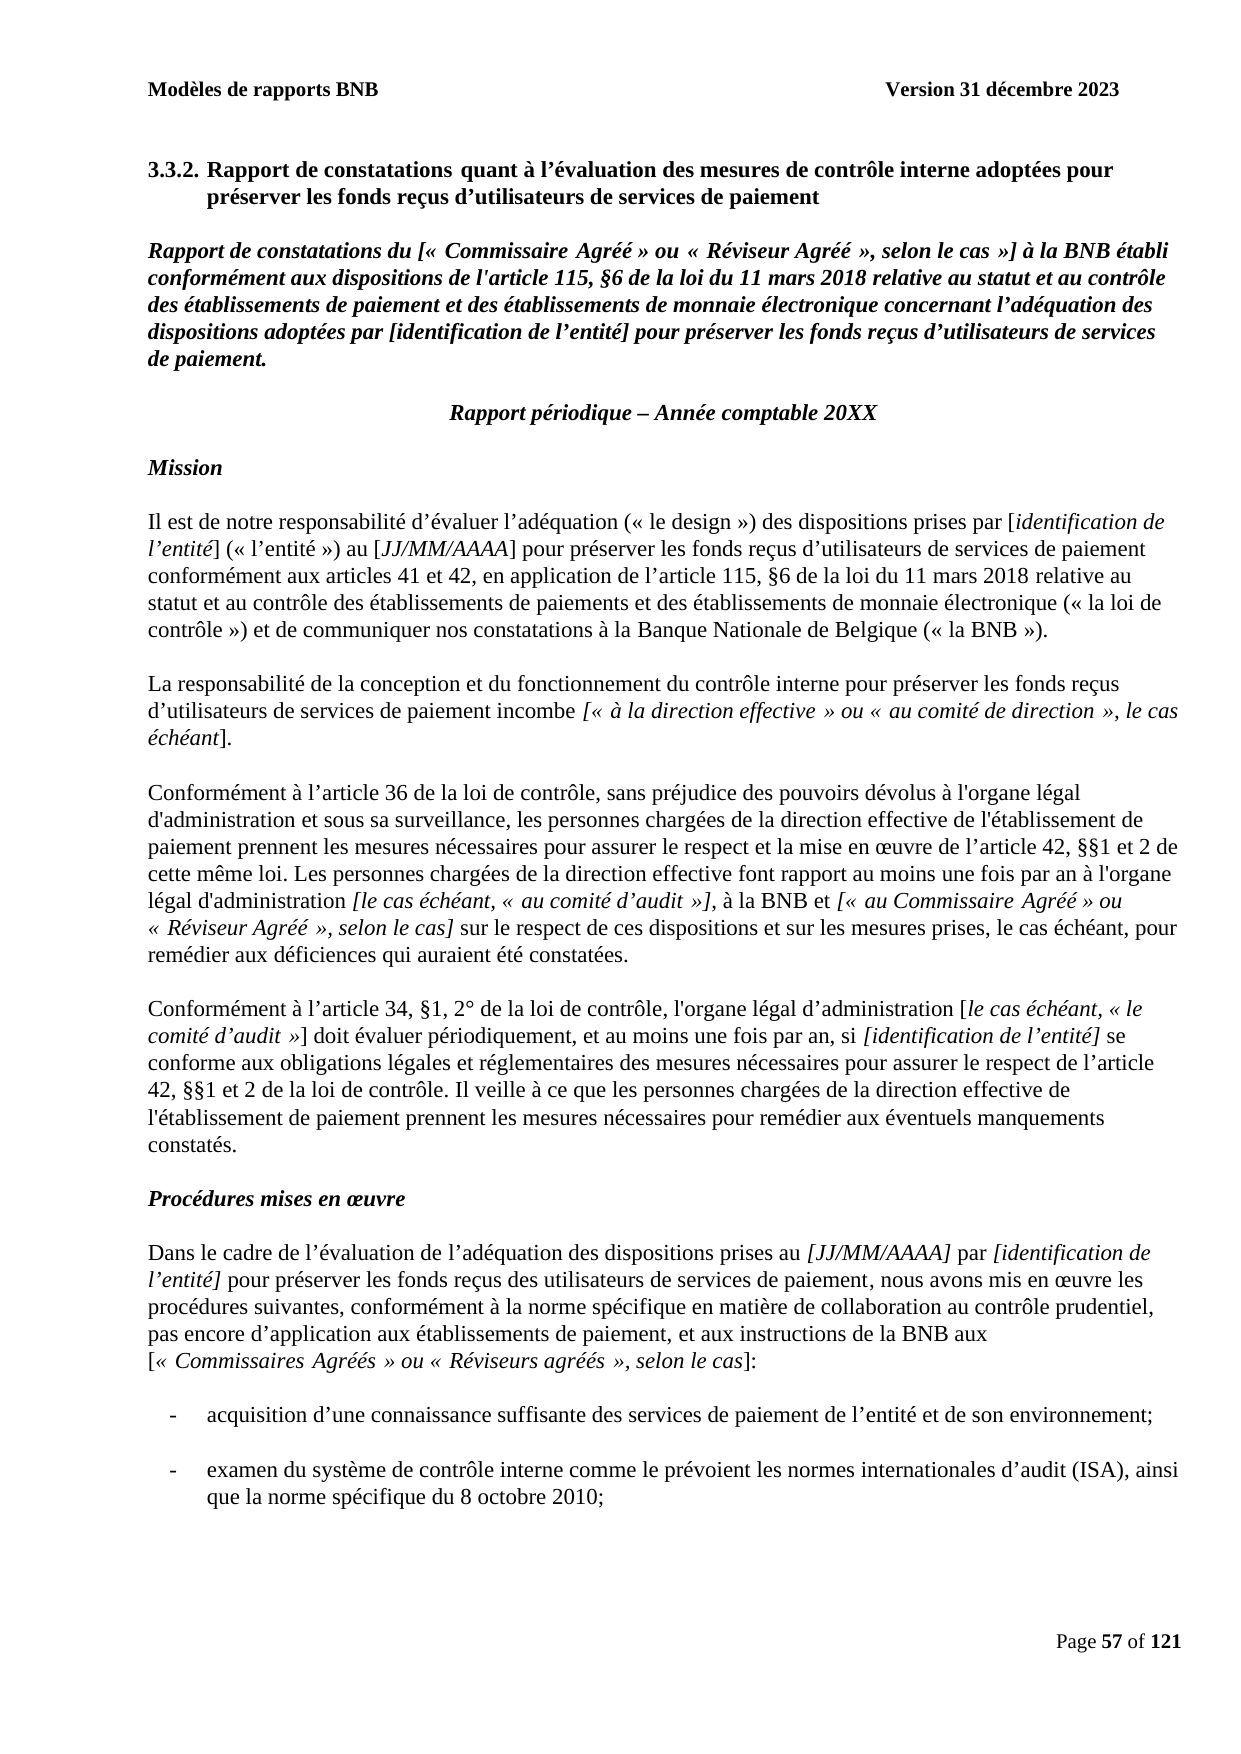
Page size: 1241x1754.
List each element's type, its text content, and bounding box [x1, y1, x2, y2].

text Rapport périodique – Année comptable 20XX [148, 399, 1181, 426]
text Mission [148, 453, 1181, 480]
list examen du système de contrôle interne comme le prévoient les normes internationales d’audit (ISA), ainsi que la norme spécifique du 8 octobre 2010; [169, 1455, 1181, 1509]
text Conformément à l’article 36 de la loi de contrôle, sans préjudice des pouvoirs dévolus à l'organe légal d'administration et sous sa surveillance, les personnes chargées de la direction effective de l'établissement de paiement prennent les mesures nécessaires pour assurer le respect et la mise en œuvre de l’article 42, §§1 et 2 de cette même loi. Les personnes chargées de la direction effective font rapport au moins une fois par an à l'organe légal d'administration [le cas échéant, « au comité d’audit »], à la BNB et [« au Commissaire Agréé » ou « Réviseur Agréé », selon le cas] sur le respect de ces dispositions et sur les mesures prises, le cas échéant, pour remédier aux déficiences qui auraient été constatées. [148, 778, 1181, 967]
text Conformément à l’article 34, §1, 2° de la loi de contrôle, l'organe légal d’administration [le cas échéant, « le comité d’audit »] doit évaluer périodiquement, et au moins une fois par an, si [identification de l’entité] se conforme aux obligations légales et réglementaires des mesures nécessaires pour assurer le respect de l’article 42, §§1 et 2 de la loi de contrôle. Il veille à ce que les personnes chargées de la direction effective de l'établissement de paiement prennent les mesures nécessaires pour remédier aux éventuels manquements constatés. [148, 994, 1181, 1157]
text Rapport de constatations du [« Commissaire Agréé » ou « Réviseur Agréé », selon le cas »] à la BNB établi conformément aux dispositions de l'article 115, §6 de la loi du 11 mars 2018 relative au statut et au contrôle des établissements de paiement et des établissements de monnaie électronique concernant l’adéquation des dispositions adoptées par [identification de l’entité] pour préserver les fonds reçus d’utilisateurs de services de paiement. [148, 236, 1181, 372]
list acquisition d’une connaissance suffisante des services de paiement de l’entité et de son environnement; [169, 1401, 1181, 1428]
text Procédures mises en œuvre [148, 1184, 1181, 1211]
text Il est de notre responsabilité d’évaluer l’adéquation (« le design ») des dispositions prises par [identification de l’entité] (« l’entité ») au [JJ/MM/AAAA] pour préserver les fonds reçus d’utilisateurs de services de paiement conformément aux articles 41 et 42, en application de l’article 115, §6 de la loi du 11 mars 2018 relative au statut et au contrôle des établissements de paiements et des établissements de monnaie électronique (« la loi de contrôle ») et de communiquer nos constatations à la Banque Nationale de Belgique (« la BNB »). [148, 507, 1181, 642]
subtitle Rapport de constatations quant à l’évaluation des mesures de contrôle interne adoptées pour préserver les fonds reçus d’utilisateurs de services de paiement [148, 155, 1181, 209]
text La responsabilité de la conception et du fonctionnement du contrôle interne pour préserver les fonds reçus d’utilisateurs de services de paiement incombe [« à la direction effective » ou « au comité de direction », le cas échéant]. [148, 669, 1181, 751]
text Dans le cadre de l’évaluation de l’adéquation des dispositions prises au [JJ/MM/AAAA] par [identification de l’entité] pour préserver les fonds reçus des utilisateurs de services de paiement, nous avons mis en œuvre les procédures suivantes, conformément à la norme spécifique en matière de collaboration au contrôle prudentiel, pas encore d’application aux établissements de paiement, et aux instructions de la BNB aux [« Commissaires Agréés » ou « Réviseurs agréés », selon le cas]: [148, 1238, 1181, 1374]
